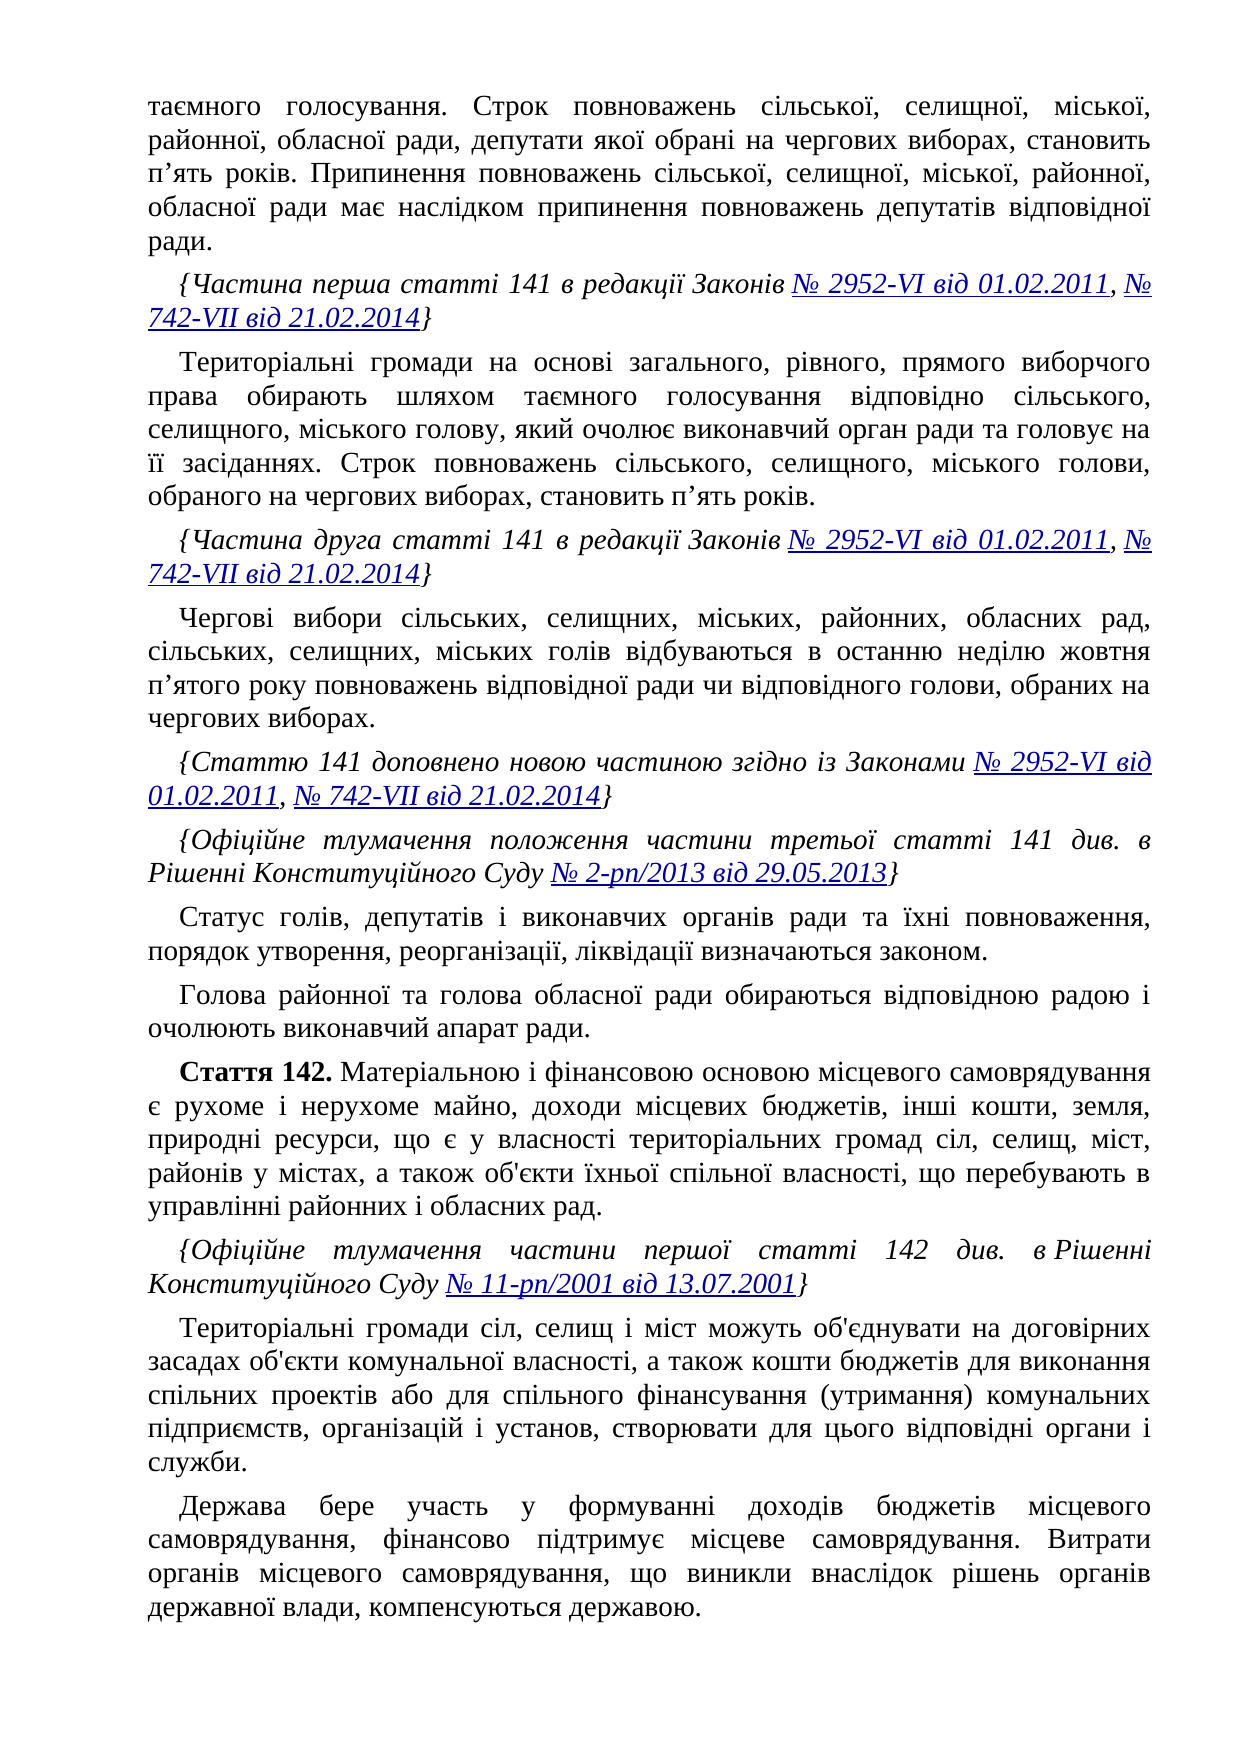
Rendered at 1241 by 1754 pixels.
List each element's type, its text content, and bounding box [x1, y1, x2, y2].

text {Частина друга статті 141 в редакції Законів № 2952-VI від 01.02.2011, № 742-VII від 21.02.2014} [148, 522, 1152, 589]
text Територіальні громади на основі загального, рівного, прямого виборчого права обирають шляхом таємного голосування відповідно сільського, селищного, міського голову, який очолює виконавчий орган ради та головує на її засіданнях. Строк повноважень сільського, селищного, міського голови, обраного на чергових виборах, становить п’ять років. [148, 344, 1152, 512]
text {Офіційне тлумачення частини першої статті 142 див. в Рішенні Конституційного Суду № 11-рп/2001 від 13.07.2001} [148, 1232, 1152, 1299]
text {Офіційне тлумачення положення частини третьої статті 141 див. в Рішенні Конституційного Суду № 2-рп/2013 від 29.05.2013} [148, 822, 1152, 889]
text Держава бере участь у формуванні доходів бюджетів місцевого самоврядування, фінансово підтримує місцеве самоврядування. Витрати органів місцевого самоврядування, що виникли внаслідок рішень органів державної влади, компенсуються державою. [148, 1488, 1152, 1622]
text Голова районної та голова обласної ради обираються відповідною радою і очолюють виконавчий апарат ради. [148, 977, 1152, 1044]
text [148, 88, 1152, 256]
text {Частина перша статті 141 в редакції Законів № 2952-VI від 01.02.2011, № 742-VII від 21.02.2014} [148, 267, 1152, 334]
text Стаття 142. Матеріальною і фінансовою основою місцевого самоврядування є рухоме і нерухоме майно, доходи місцевих бюджетів, інші кошти, земля, природні ресурси, що є у власності територіальних громад сіл, селищ, міст, районів у містах, а також об'єкти їхньої спільної власності, що перебувають в управлінні районних і обласних рад. [148, 1054, 1152, 1222]
text Територіальні громади сіл, селищ і міст можуть об'єднувати на договірних засадах об'єкти комунальної власності, а також кошти бюджетів для виконання спільних проектів або для спільного фінансування (утримання) комунальних підприємств, організацій і установ, створювати для цього відповідні органи і служби. [148, 1310, 1152, 1478]
text Чергові вибори сільських, селищних, міських, районних, обласних рад, сільських, селищних, міських голів відбуваються в останню неділю жовтня п’ятого року повноважень відповідної ради чи відповідного голови, обраних на чергових виборах. [148, 600, 1152, 734]
text Статус голів, депутатів і виконавчих органів ради та їхні повноваження, порядок утворення, реорганізації, ліквідації визначаються законом. [148, 899, 1152, 966]
text {Статтю 141 доповнено новою частиною згідно із Законами № 2952-VI від 01.02.2011, № 742-VII від 21.02.2014} [148, 744, 1152, 811]
